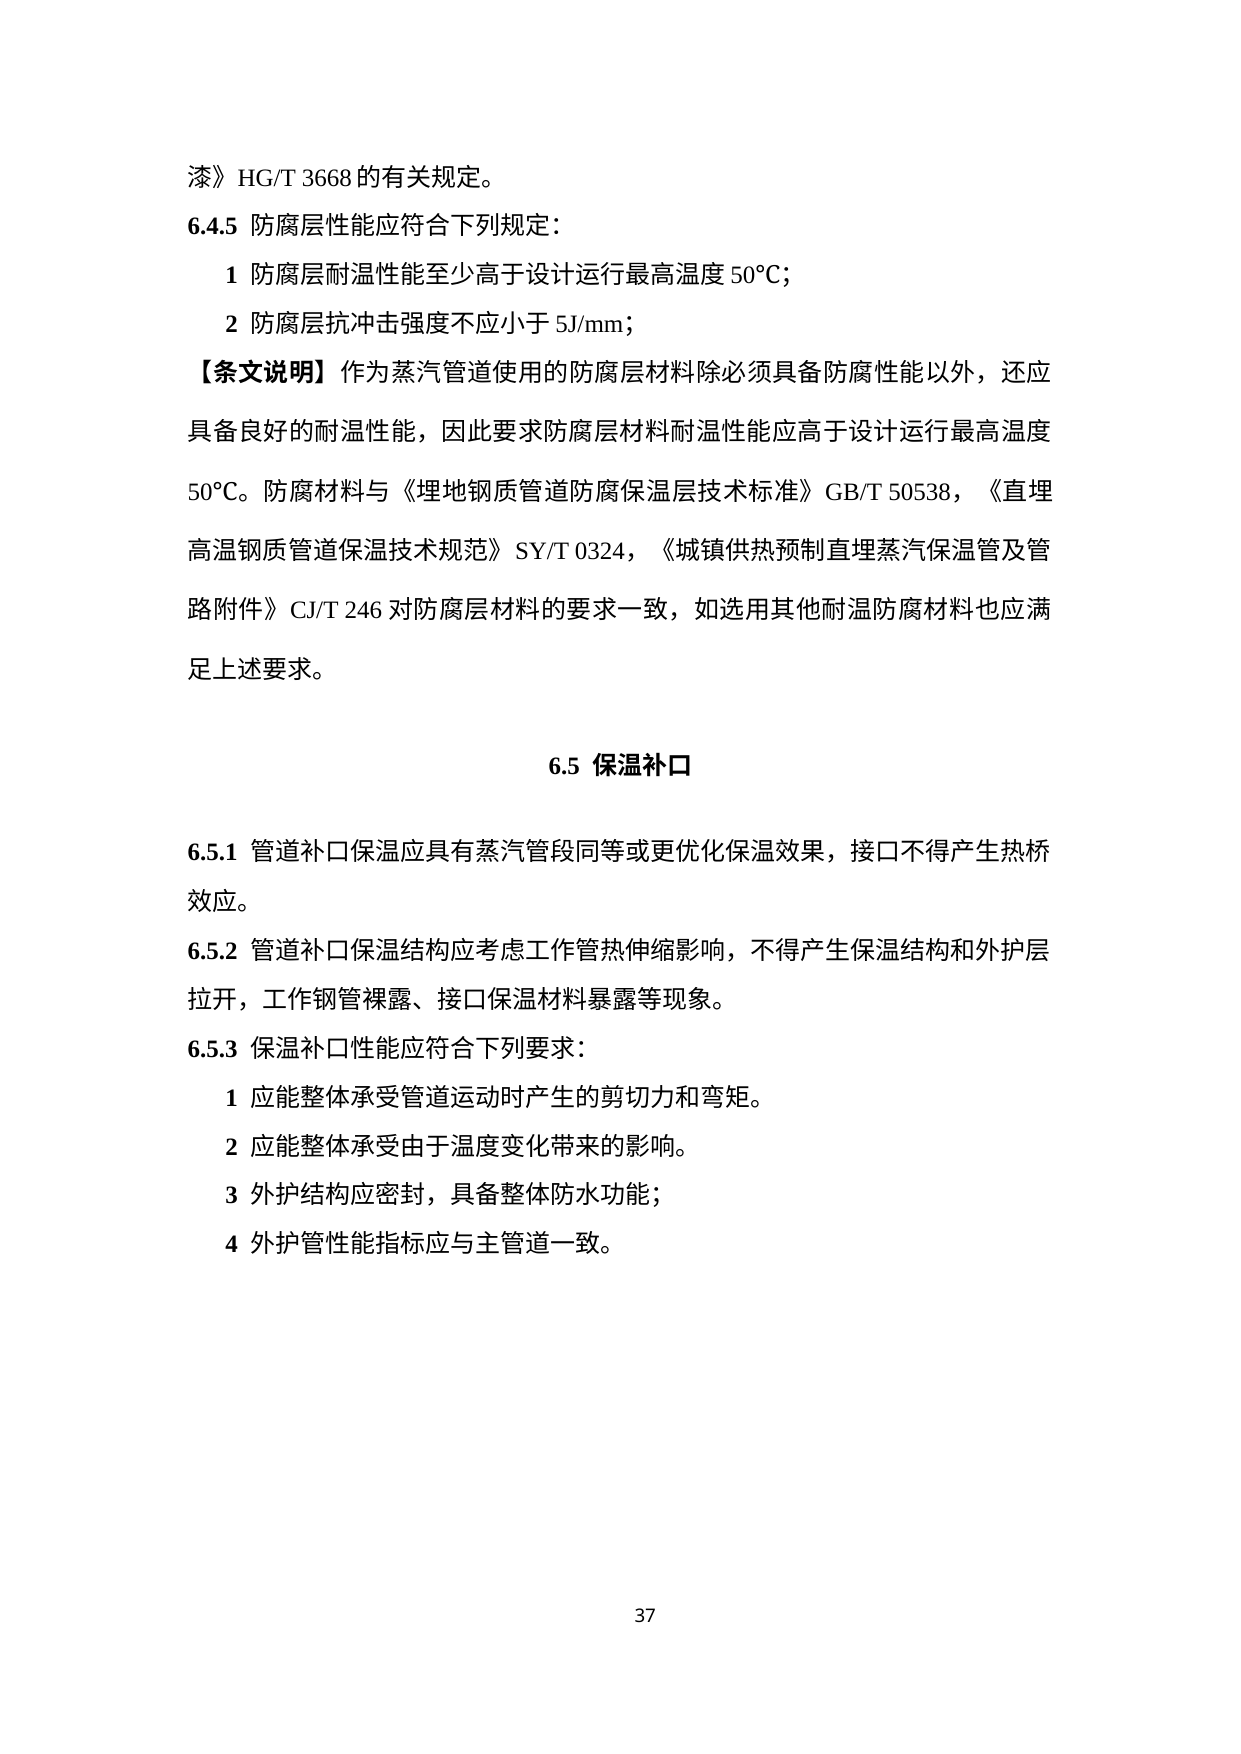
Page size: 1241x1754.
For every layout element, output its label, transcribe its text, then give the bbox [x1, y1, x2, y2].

subtitle 6.5 保温补口 [187, 745, 1053, 781]
text 2 防腐层抗冲击强度不应小于5J/mm； [187, 302, 1053, 341]
text 1 应能整体承受管道运动时产生的剪切力和弯矩。 [187, 1076, 1053, 1115]
text 4 外护管性能指标应与主管道一致。 [187, 1222, 1053, 1262]
text 6.5.3 保温补口性能应符合下列要求： [187, 1027, 1053, 1067]
text 6.5.1 管道补口保温应具有蒸汽管段同等或更优化保温效果，接口不得产生热桥效应。 [187, 830, 1053, 919]
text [187, 155, 1053, 195]
text 2 应能整体承受由于温度变化带来的影响。 [187, 1124, 1053, 1164]
text 1 防腐层耐温性能至少高于设计运行最高温度50℃； [187, 253, 1053, 292]
text 3 外护结构应密封，具备整体防水功能； [187, 1173, 1053, 1213]
text 【条文说明】作为蒸汽管道使用的防腐层材料除必须具备防腐性能以外，还应具备良好的耐温性能，因此要求防腐层材料耐温性能应高于设计运行最高温度50℃。防腐材料与《埋地钢质管道防腐保温层技术标准》GB/T 50538，《直埋高温钢质管道保温技术规范》SY/T 0324，《城镇供热预制直埋蒸汽保温管及管路附件》CJ/T 246对防腐层材料的要求一致，如选用其他耐温防腐材料也应满足上述要求。 [187, 350, 1053, 687]
text 6.4.5 防腐层性能应符合下列规定： [187, 204, 1053, 244]
text 6.5.2 管道补口保温结构应考虑工作管热伸缩影响，不得产生保温结构和外护层拉开，工作钢管裸露、接口保温材料暴露等现象。 [187, 928, 1053, 1018]
